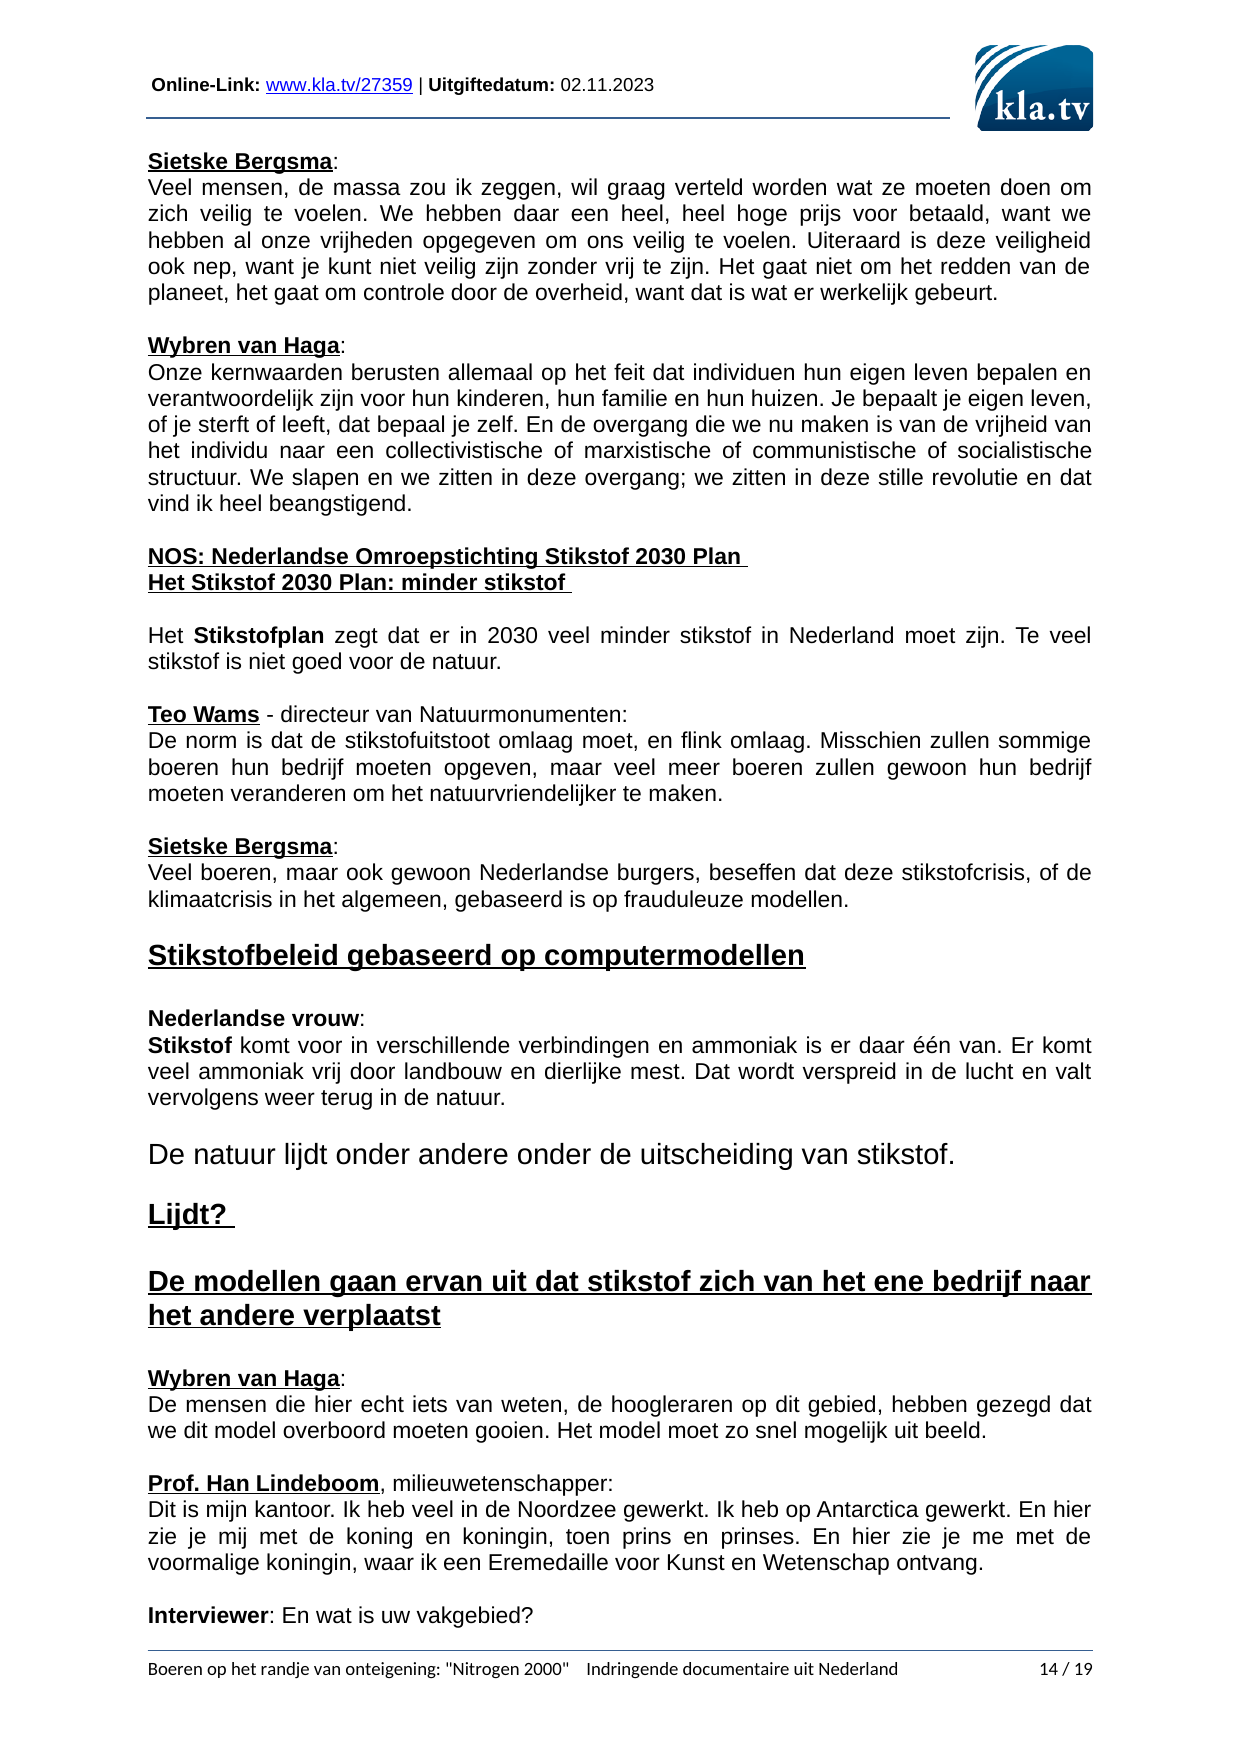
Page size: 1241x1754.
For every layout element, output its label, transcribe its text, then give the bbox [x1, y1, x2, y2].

text Dit is mijn kantoor. Ik heb veel in de Noordzee gewerkt. Ik heb op Antarctica gewerkt. En hier zie je mij met de koning en koningin, toen prins en prinses. En hier zie je me met de voormalige koningin, waar ik een Eremedaille voor Kunst en Wetenschap ontvang. [148, 1496, 1093, 1576]
text Interviewer: En wat is uw vakgebied? [148, 1602, 1093, 1628]
text Nederlandse vrouw: [148, 1005, 1093, 1032]
text NOS: Nederlandse Omroepstichting Stikstof 2030 Plan [148, 543, 1093, 569]
text Veel mensen, de massa zou ik zeggen, wil graag verteld worden wat ze moeten doen om zich veilig te voelen. We hebben daar een heel, heel hoge prijs voor betaald, want we hebben al onze vrijheden opgegeven om ons veilig te voelen. Uiteraard is deze veiligheid ook nep, want je kunt niet veilig zijn zonder vrij te zijn. Het gaat niet om het redden van de planeet, het gaat om controle door de overheid, want dat is wat er werkelijk gebeurt. [148, 174, 1093, 306]
text Teo Wams - directeur van Natuurmonumenten: [148, 701, 1093, 727]
text Stikstof komt voor in verschillende verbindingen en ammoniak is er daar één van. Er komt veel ammoniak vrij door landbouw en dierlijke mest. Dat wordt verspreid in de lucht en valt vervolgens weer terug in de natuur. [148, 1032, 1093, 1111]
text Stikstofbeleid gebaseerd op computermodellen [148, 938, 1093, 972]
text Sietske Bergsma: [148, 148, 1093, 174]
text Het Stikstof 2030 Plan: minder stikstof [148, 569, 1093, 596]
text De natuur lijdt onder andere onder de uitscheiding van stikstof. [148, 1137, 1093, 1171]
text Prof. Han Lindeboom, milieuwetenschapper: [148, 1470, 1093, 1496]
text Sietske Bergsma: [148, 833, 1093, 859]
text De mensen die hier echt iets van weten, de hoogleraren op dit gebied, hebben gezegd dat we dit model overboord moeten gooien. Het model moet zo snel mogelijk uit beeld. [148, 1391, 1093, 1444]
text Veel boeren, maar ook gewoon Nederlandse burgers, beseffen dat deze stikstofcrisis, of de klimaatcrisis in het algemeen, gebaseerd is op frauduleuze modellen. [148, 859, 1093, 912]
text Wybren van Haga: [148, 332, 1093, 358]
text De modellen gaan ervan uit dat stikstof zich van het ene bedrijf naar het andere verplaatst [148, 1264, 1093, 1331]
text Lijdt? [148, 1197, 1093, 1231]
text Het Stikstofplan zegt dat er in 2030 veel minder stikstof in Nederland moet zijn. Te veel stikstof is niet goed voor de natuur. [148, 622, 1093, 675]
text Onze kernwaarden berusten allemaal op het feit dat individuen hun eigen leven bepalen en verantwoordelijk zijn voor hun kinderen, hun familie en hun huizen. Je bepaalt je eigen leven, of je sterft of leeft, dat bepaal je zelf. En de overgang die we nu maken is van de vrijheid van het individu naar een collectivistische of marxistische of communistische of socialistische structuur. We slapen en we zitten in deze overgang; we zitten in deze stille revolutie en dat vind ik heel beangstigend. [148, 358, 1093, 517]
text De norm is dat de stikstofuitstoot omlaag moet, en flink omlaag. Misschien zullen sommige boeren hun bedrijf moeten opgeven, maar veel meer boeren zullen gewoon hun bedrijf moeten veranderen om het natuurvriendelijker te maken. [148, 727, 1093, 806]
text Wybren van Haga: [148, 1365, 1093, 1391]
